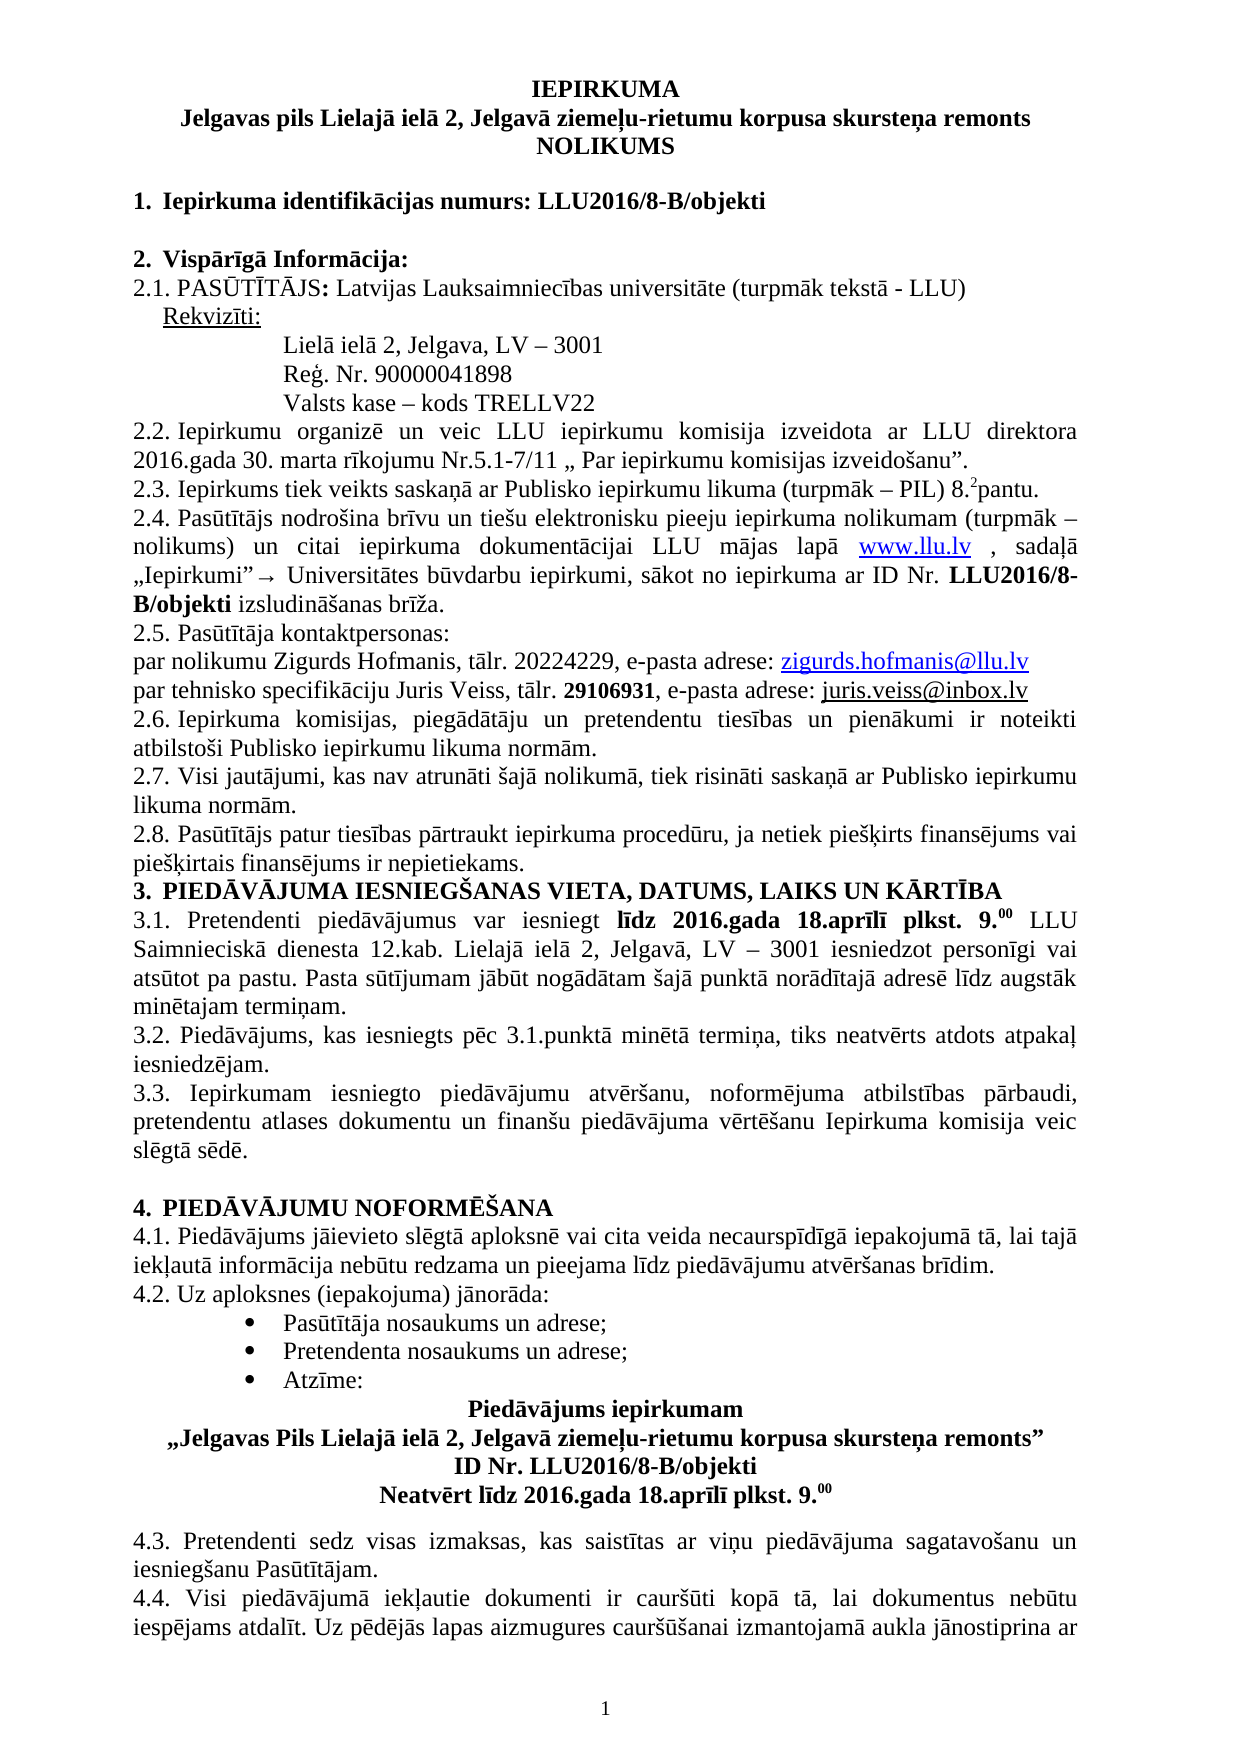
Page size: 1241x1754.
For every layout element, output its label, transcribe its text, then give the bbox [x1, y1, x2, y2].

title IEPIRKUMA [133, 74, 1078, 103]
text NOLIKUMS [133, 131, 1078, 160]
text Reģ. Nr. 90000041898 [133, 359, 1078, 388]
text 4.3. Pretendenti sedz visas izmaksas, kas saistītas ar viņu piedāvājuma sagatavošanu un iesniegšanu Pasūtītājam. [133, 1526, 1078, 1583]
list Vispārīgā Informācija: [133, 244, 1078, 273]
text 3.1. Pretendenti piedāvājumus var iesniegt līdz 2016.gada 18.aprīlī plkst. 9.00 LLU Saimnieciskā dienesta 12.kab. Lielajā ielā 2, Jelgavā, LV – 3001 iesniedzot personīgi vai atsūtot pa pastu. Pasta sūtījumam jābūt nogādātam šajā punktā norādītajā adresē līdz augstāk minētajam termiņam. [133, 905, 1078, 1020]
text Neatvērt līdz 2016.gada 18.aprīlī plkst. 9.00 [133, 1480, 1078, 1509]
text 4.2. Uz aploksnes (iepakojuma) jānorāda: [133, 1279, 1078, 1308]
list Atzīme: [245, 1365, 1078, 1394]
list PIEDĀVĀJUMU NOFORMĒŠANA [133, 1193, 1078, 1221]
text Rekvizīti: [162, 301, 1078, 330]
text Valsts kase – kods TRELLV22 [133, 388, 1078, 416]
text ID Nr. LLU2016/8-B/objekti [133, 1451, 1078, 1480]
list Pretendenta nosaukums un adrese; [245, 1336, 1078, 1365]
list Iepirkuma identifikācijas numurs: LLU2016/8-B/objekti [133, 186, 1078, 215]
list par tehnisko specifikāciju Juris Veiss, tālr. 29106931, e-pasta adrese: juris.veiss@inbox.lv [133, 675, 1078, 704]
text Lielā ielā 2, Jelgava, LV – 3001 [133, 330, 1078, 359]
list PIEDĀVĀJUMA IESNIEGŠANAS VIETA, DATUMS, LAIKS UN KĀRTĪBA [133, 876, 1078, 905]
list Iepirkums tiek veikts saskaņā ar Publisko iepirkumu likuma (turpmāk – PIL) 8.2pantu. [133, 474, 1078, 503]
text Piedāvājums iepirkumam [133, 1394, 1078, 1423]
list par nolikumu Zigurds Hofmanis, tālr. 20224229, e-pasta adrese: zigurds.hofmanis@llu.lv [133, 646, 1078, 675]
list Pasūtītājs patur tiesības pārtraukt iepirkuma procedūru, ja netiek piešķirts finansējums vai piešķirtais finansējums ir nepietiekams. [133, 819, 1078, 876]
list Pasūtītājs nodrošina brīvu un tiešu elektronisku pieeju iepirkuma nolikumam (turpmāk – nolikums) un citai iepirkuma dokumentācijai LLU mājas lapā www.llu.lv , sadaļā „Iepirkumi”→ Universitātes būvdarbu iepirkumi, sākot no iepirkuma ar ID Nr. LLU2016/8-B/objekti izsludināšanas brīža. [133, 503, 1078, 618]
list Iepirkumu organizē un veic LLU iepirkumu komisija izveidota ar LLU direktora 2016.gada 30. marta rīkojumu Nr.5.1-7/11 „ Par iepirkumu komisijas izveidošanu”. [133, 416, 1078, 474]
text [133, 1583, 1078, 1641]
list Visi jautājumi, kas nav atrunāti šajā nolikumā, tiek risināti saskaņā ar Publisko iepirkumu likuma normām. [133, 761, 1078, 819]
text 2.1. PASŪTĪTĀJS: Latvijas Lauksaimniecības universitāte (turpmāk tekstā - LLU) [133, 273, 1078, 301]
text Jelgavas pils Lielajā ielā 2, Jelgavā ziemeļu-rietumu korpusa skursteņa remonts [133, 103, 1078, 131]
text 4.1. Piedāvājums jāievieto slēgtā aploksnē vai cita veida necaurspīdīgā iepakojumā tā, lai tajā iekļautā informācija nebūtu redzama un pieejama līdz piedāvājumu atvēršanas brīdim. [133, 1221, 1078, 1279]
text 3.3. Iepirkumam iesniegto piedāvājumu atvēršanu, noformējuma atbilstības pārbaudi, pretendentu atlases dokumentu un finanšu piedāvājuma vērtēšanu Iepirkuma komisija veic slēgtā sēdē. [133, 1078, 1078, 1164]
text „Jelgavas Pils Lielajā ielā 2, Jelgavā ziemeļu-rietumu korpusa skursteņa remonts” [133, 1423, 1078, 1451]
text 3.2. Piedāvājums, kas iesniegts pēc 3.1.punktā minētā termiņa, tiks neatvērts atdots atpakaļ iesniedzējam. [133, 1020, 1078, 1078]
list Iepirkuma komisijas, piegādātāju un pretendentu tiesības un pienākumi ir noteikti atbilstoši Publisko iepirkumu likuma normām. [133, 704, 1078, 761]
list Pasūtītāja kontaktpersonas: [133, 618, 1078, 646]
list Pasūtītāja nosaukums un adrese; [245, 1308, 1078, 1336]
